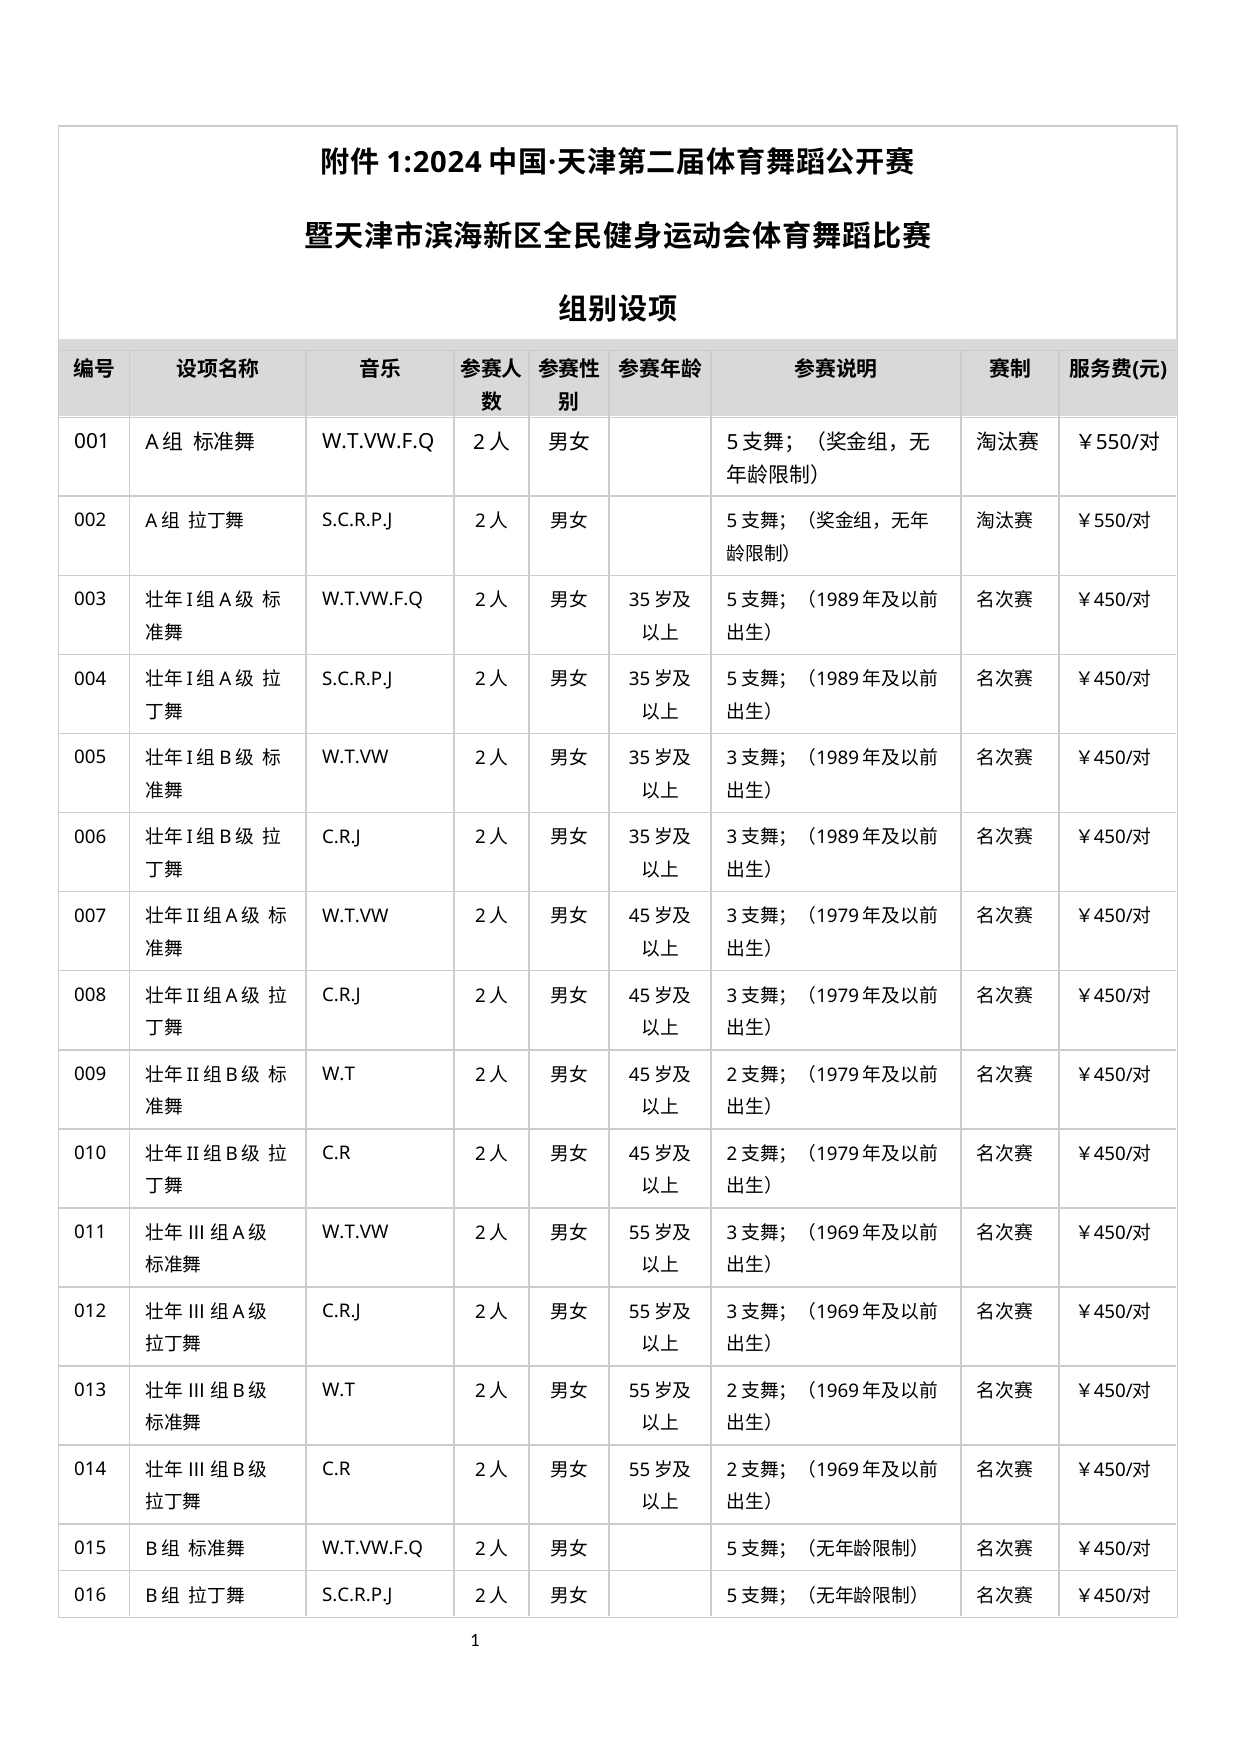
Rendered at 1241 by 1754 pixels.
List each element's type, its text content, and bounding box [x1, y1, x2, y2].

table_cell 名次赛 [962, 1367, 1058, 1444]
table_cell 名次赛 [962, 734, 1058, 812]
table_cell [610, 418, 710, 495]
table_cell 2人 [455, 1525, 528, 1570]
table_cell 2人 [455, 813, 528, 891]
table_cell 014 [59, 1446, 129, 1523]
table_cell 45岁及以上 [610, 1051, 710, 1128]
table_cell 名次赛 [962, 1446, 1058, 1523]
table_cell A组 拉丁舞 [130, 497, 305, 574]
table_cell 2人 [455, 1288, 528, 1365]
table_cell 男女 [530, 1367, 608, 1444]
table_cell W.T.VW [307, 734, 453, 812]
table_cell 男女 [530, 418, 608, 495]
table_cell 55岁及以上 [610, 1446, 710, 1523]
table_cell 3支舞；（1969年及以前出生） [712, 1209, 960, 1286]
table_cell 5支舞；（1989年及以前出生） [712, 655, 960, 733]
table_cell 010 [59, 1130, 129, 1207]
table_cell 男女 [530, 1130, 608, 1207]
table_cell 2人 [455, 734, 528, 812]
table_cell 男女 [530, 497, 608, 574]
table_cell 2人 [455, 1209, 528, 1286]
table_cell 2人 [455, 655, 528, 733]
table_cell 淘汰赛 [962, 497, 1058, 574]
table_cell 2人 [455, 892, 528, 970]
table_cell 015 [59, 1525, 129, 1570]
table_cell 5支舞；（奖金组，无年龄限制） [712, 497, 960, 574]
table_cell 名次赛 [962, 655, 1058, 733]
table_cell 名次赛 [962, 1288, 1058, 1365]
table_cell 男女 [530, 1525, 608, 1570]
table_cell 名次赛 [962, 1051, 1058, 1128]
table_cell 名次赛 [962, 813, 1058, 891]
table_cell A组 标准舞 [130, 418, 305, 495]
table_cell 3支舞；（1989年及以前出生） [712, 734, 960, 812]
table_cell 5支舞；（1989年及以前出生） [712, 576, 960, 653]
table_cell ￥450/对 [1060, 970, 1177, 1049]
table_cell 2人 [455, 1446, 528, 1523]
table_cell 5支舞；（无年龄限制） [712, 1571, 960, 1616]
table_cell ￥550/对 [1060, 495, 1177, 574]
table_cell 3支舞；（1969年及以前出生） [712, 1288, 960, 1365]
table_cell S.C.R.P.J [307, 1571, 453, 1616]
table_cell ￥550/对 [1060, 416, 1177, 495]
table_cell 男女 [530, 655, 608, 733]
table_cell 参赛性别 [530, 351, 608, 416]
table_cell C.R.J [307, 971, 453, 1049]
table_cell 赛制 [962, 351, 1058, 416]
table_cell 名次赛 [962, 892, 1058, 970]
table_cell 男女 [530, 1446, 608, 1523]
table_cell ￥450/对 [1060, 1128, 1177, 1207]
table_cell 005 [59, 734, 129, 812]
table_cell ￥450/对 [1060, 1207, 1177, 1286]
table_cell 2人 [455, 418, 528, 495]
table_cell 55岁及以上 [610, 1288, 710, 1365]
table_cell 编号 [59, 351, 129, 416]
table_cell 壮年II组B级 标准舞 [130, 1051, 305, 1128]
table_cell 2人 [455, 1367, 528, 1444]
table_cell S.C.R.P.J [307, 655, 453, 733]
table_cell 2人 [455, 1571, 528, 1616]
table_cell 35岁及以上 [610, 655, 710, 733]
table_cell 45岁及以上 [610, 892, 710, 970]
table_cell 男女 [530, 971, 608, 1049]
table_cell 001 [59, 418, 129, 495]
table_cell 5支舞；（无年龄限制） [712, 1525, 960, 1570]
table_cell 男女 [530, 892, 608, 970]
table_header 附件1:2024中国·天津第二届体育舞蹈公开赛 暨天津市滨海新区全民健身运动会体育舞蹈比赛 组别设项 [59, 127, 1177, 350]
table_cell 壮年I组A级 拉丁舞 [130, 655, 305, 733]
table_cell C.R.J [307, 813, 453, 891]
table_cell [610, 497, 710, 574]
table_cell 009 [59, 1051, 129, 1128]
table_cell 011 [59, 1209, 129, 1286]
table_cell 004 [59, 655, 129, 733]
table_cell 3支舞；（1989年及以前出生） [712, 813, 960, 891]
table_cell 003 [59, 576, 129, 653]
table_cell B组 拉丁舞 [130, 1571, 305, 1616]
table_cell [610, 1525, 710, 1570]
table_cell 55岁及以上 [610, 1367, 710, 1444]
table_cell C.R.J [307, 1288, 453, 1365]
table_cell 壮年I组B级 标准舞 [130, 734, 305, 812]
table_cell 008 [59, 971, 129, 1049]
table_cell 007 [59, 892, 129, 970]
table_cell W.T.VW.F.Q [307, 1525, 453, 1570]
table_cell 2人 [455, 497, 528, 574]
table_cell 壮年I组A级 标准舞 [130, 576, 305, 653]
table_cell ￥450/对 [1060, 654, 1177, 733]
table_cell 2人 [455, 1051, 528, 1128]
table_cell 45岁及以上 [610, 971, 710, 1049]
table_cell 壮年 Ⅲ 组B级 标准舞 [130, 1367, 305, 1444]
table_cell 35岁及以上 [610, 576, 710, 653]
table_cell S.C.R.P.J [307, 497, 453, 574]
table_cell 设项名称 [130, 351, 305, 416]
table_cell 名次赛 [962, 971, 1058, 1049]
table_cell 壮年 Ⅲ 组A级 标准舞 [130, 1209, 305, 1286]
table_cell 服务费(元) [1060, 350, 1177, 416]
table_cell 名次赛 [962, 576, 1058, 653]
table_cell 35岁及以上 [610, 734, 710, 812]
table_cell 35岁及以上 [610, 813, 710, 891]
table_cell ￥450/对 [1060, 1365, 1177, 1444]
table_cell 013 [59, 1367, 129, 1444]
table_cell 016 [59, 1571, 129, 1616]
table_cell 2人 [455, 1130, 528, 1207]
table_cell 45岁及以上 [610, 1130, 710, 1207]
table_cell 男女 [530, 1209, 608, 1286]
table_cell 壮年II组B级 拉丁舞 [130, 1130, 305, 1207]
table_cell 男女 [530, 1051, 608, 1128]
table_cell 名次赛 [962, 1130, 1058, 1207]
table_cell 男女 [530, 813, 608, 891]
table_cell 参赛说明 [712, 351, 960, 416]
table_cell W.T.VW [307, 1209, 453, 1286]
table_cell 012 [59, 1288, 129, 1365]
table_cell 淘汰赛 [962, 418, 1058, 495]
table_cell 壮年 Ⅲ 组B级 拉丁舞 [130, 1446, 305, 1523]
table_cell ￥450/对 [1060, 1444, 1177, 1523]
table_cell ￥450/对 [1060, 891, 1177, 970]
table_cell [610, 1571, 710, 1616]
table_cell 壮年II组A级 标准舞 [130, 892, 305, 970]
table_cell W.T [307, 1051, 453, 1128]
table_cell C.R [307, 1130, 453, 1207]
table_cell W.T [307, 1367, 453, 1444]
table_cell 参赛人数 [455, 351, 528, 416]
table_cell 2人 [455, 971, 528, 1049]
table_cell ￥450/对 [1060, 733, 1177, 812]
table_cell ￥450/对 [1060, 1523, 1177, 1570]
table_cell 002 [59, 497, 129, 574]
table_cell W.T.VW.F.Q [307, 418, 453, 495]
table_cell B组 标准舞 [130, 1525, 305, 1570]
table_cell ￥450/对 [1060, 575, 1177, 653]
table_cell 2人 [455, 576, 528, 653]
table_cell 55岁及以上 [610, 1209, 710, 1286]
table_cell 名次赛 [962, 1209, 1058, 1286]
table_cell 壮年II组A级 拉丁舞 [130, 971, 305, 1049]
table_cell C.R [307, 1446, 453, 1523]
table_cell 2支舞；（1969年及以前出生） [712, 1446, 960, 1523]
table_cell 壮年 Ⅲ 组A级 拉丁舞 [130, 1288, 305, 1365]
table_cell 2支舞；（1979年及以前出生） [712, 1051, 960, 1128]
table_cell 3支舞；（1979年及以前出生） [712, 971, 960, 1049]
table_cell 男女 [530, 734, 608, 812]
table_cell ￥450/对 [1060, 1049, 1177, 1128]
table_cell ￥450/对 [1060, 1286, 1177, 1365]
table_cell 参赛年龄 [610, 351, 710, 416]
table_cell W.T.VW.F.Q [307, 576, 453, 653]
table_cell ￥450/对 [1060, 812, 1177, 891]
table_cell 3支舞；（1979年及以前出生） [712, 892, 960, 970]
table_cell 男女 [530, 576, 608, 653]
table_cell 音乐 [307, 351, 453, 416]
table_cell 名次赛 [962, 1525, 1058, 1570]
table_cell 2支舞；（1969年及以前出生） [712, 1367, 960, 1444]
table_cell 5支舞；（奖金组，无年龄限制） [712, 418, 960, 495]
table_cell 男女 [530, 1571, 608, 1616]
table_cell W.T.VW [307, 892, 453, 970]
table_cell 006 [59, 813, 129, 891]
table_cell ￥450/对 [1060, 1570, 1177, 1616]
table_cell 2支舞；（1979年及以前出生） [712, 1130, 960, 1207]
table_cell 壮年I组B级 拉丁舞 [130, 813, 305, 891]
table_cell 男女 [530, 1288, 608, 1365]
table_cell 名次赛 [962, 1571, 1058, 1616]
